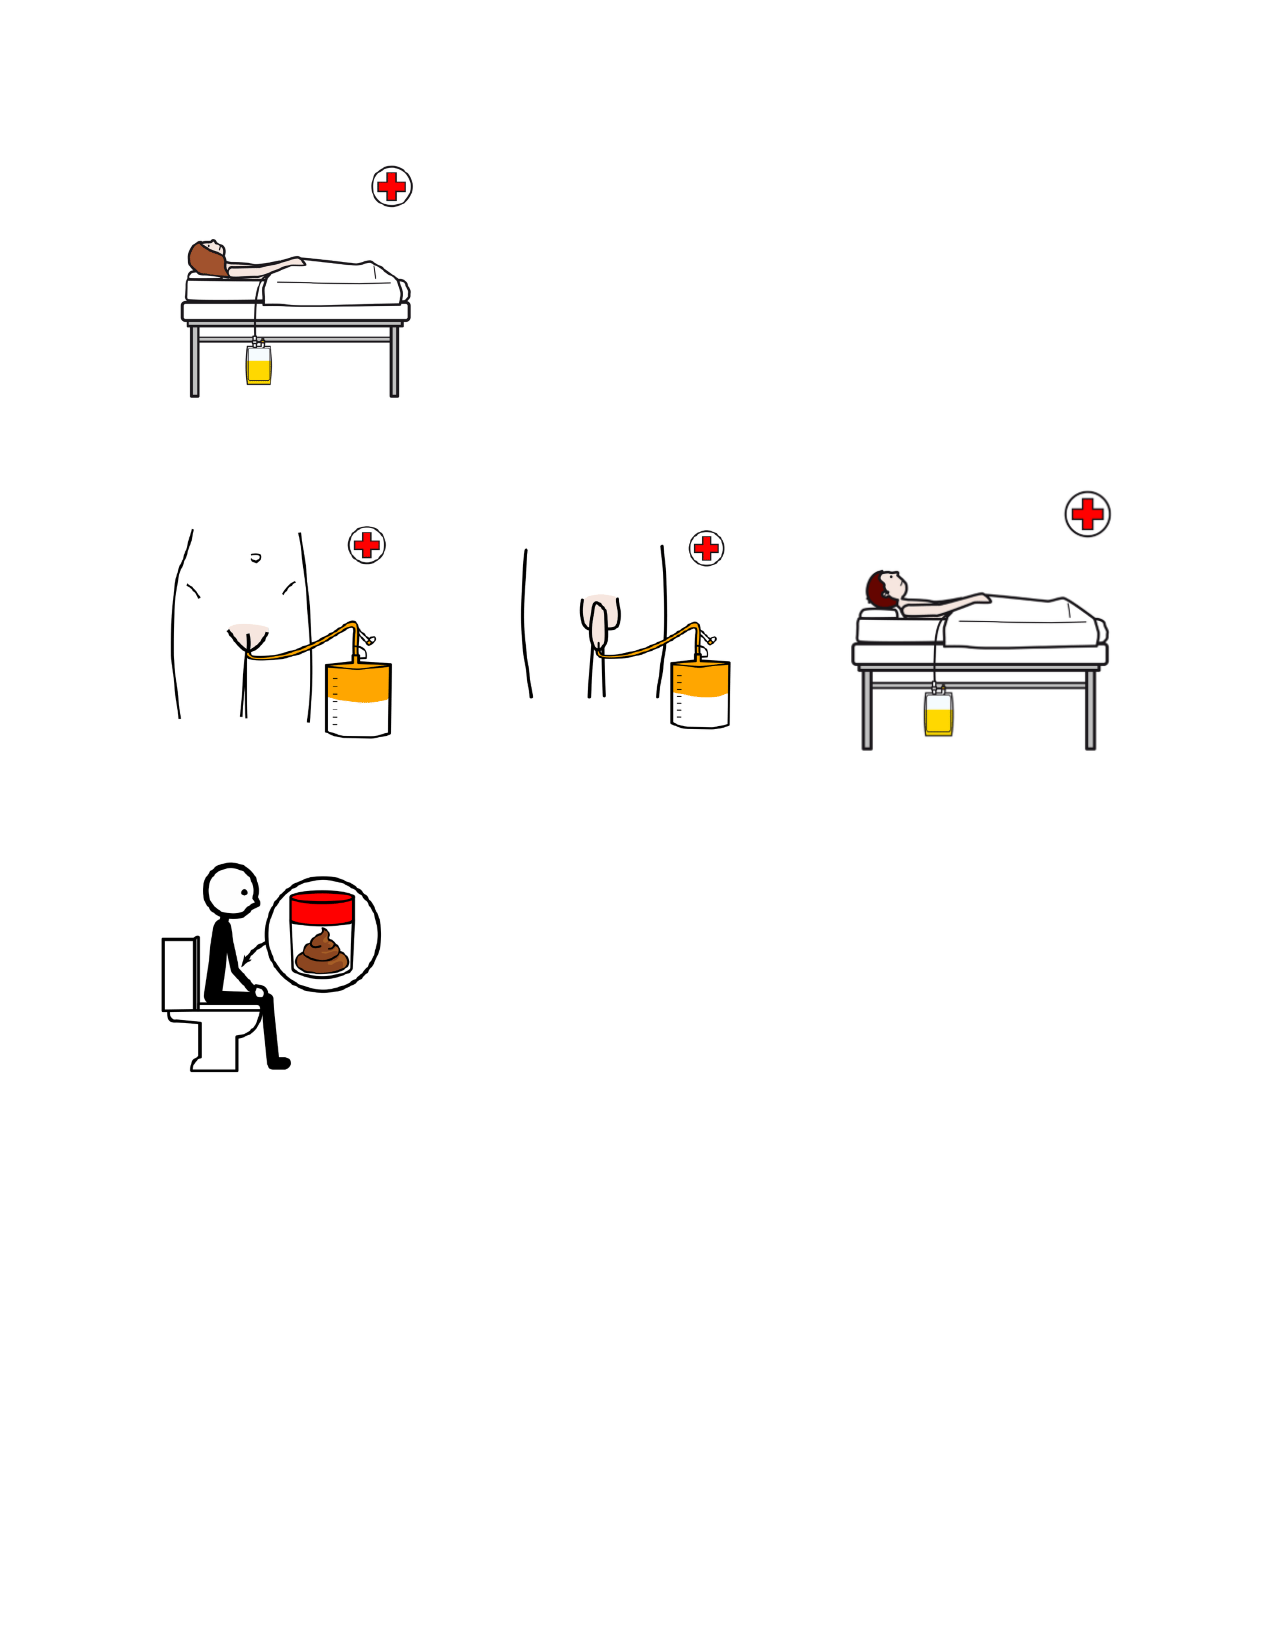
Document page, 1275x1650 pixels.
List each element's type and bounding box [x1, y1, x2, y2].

picture [516, 520, 735, 739]
picture [167, 152, 425, 410]
picture [150, 846, 392, 1089]
picture [837, 477, 1125, 765]
picture [165, 515, 397, 746]
